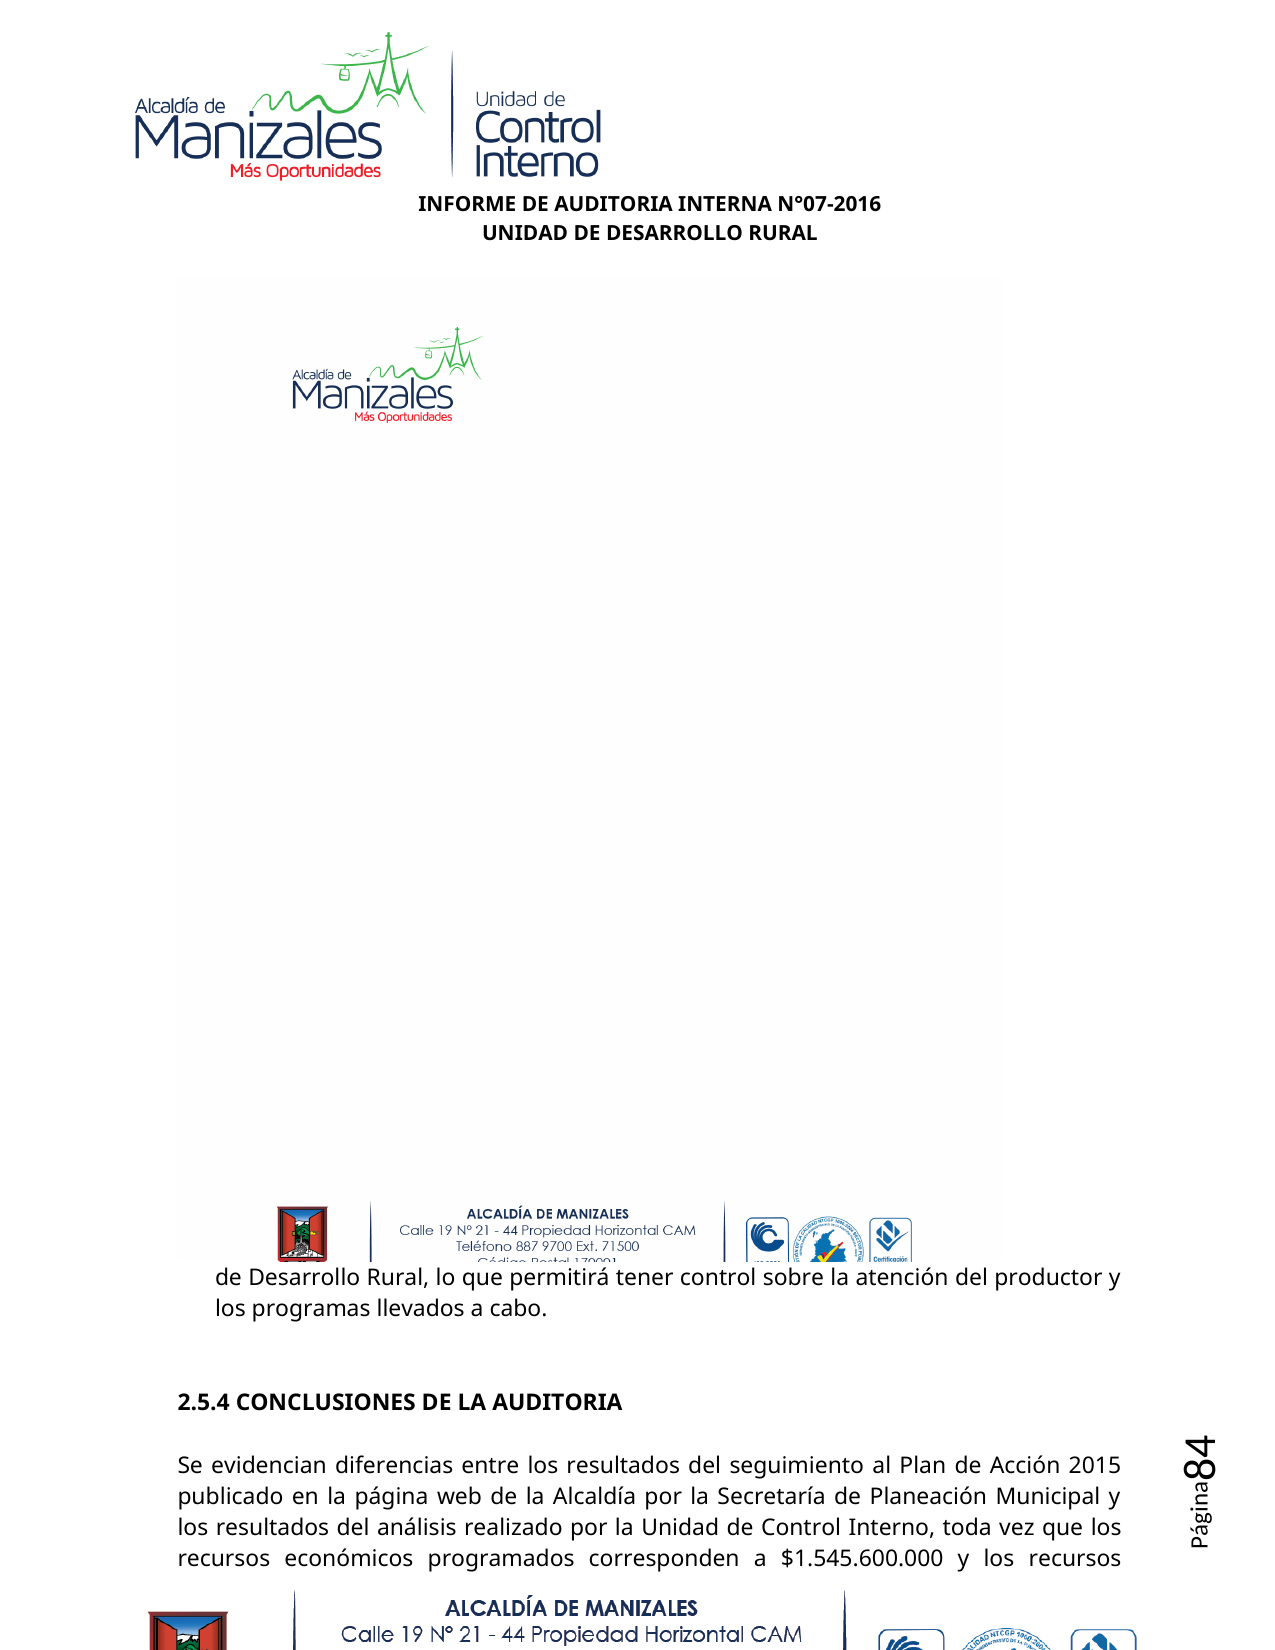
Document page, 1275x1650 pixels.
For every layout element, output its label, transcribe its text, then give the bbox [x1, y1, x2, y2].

picture [0, 1579, 1275, 1650]
list Construcción de línea base de pequeños productores, con parcelas de menos de 15 hectáreas, beneficiarios de los programas liderados y desarrollados por la Unidad de Desarrollo Rural, lo que permitirá tener control sobre la atención del productor y los programas llevados a cabo. [177, 1261, 1122, 1323]
text 2.5.4 CONCLUSIONES DE LA AUDITORIA [177, 1386, 1122, 1417]
text Se evidencian diferencias entre los resultados del seguimiento al Plan de Acción 2015 publicado en la página web de la Alcaldía por la Secretaría de Planeación Municipal y los resultados del análisis realizado por la Unidad de Control Interno, toda vez que los recursos económicos programados corresponden a $1.545.600.000 y los recursos económicos ejecutados ascienden a $1.487.200.000, para una ejecución del 96,22% en la vigencia 2015, y los resultados de la ejecución publicados en la página web, corresponden a $1.545.000.000, mostrando una ejecución del 100%. [177, 1448, 1122, 1573]
picture [0, 0, 1227, 1293]
